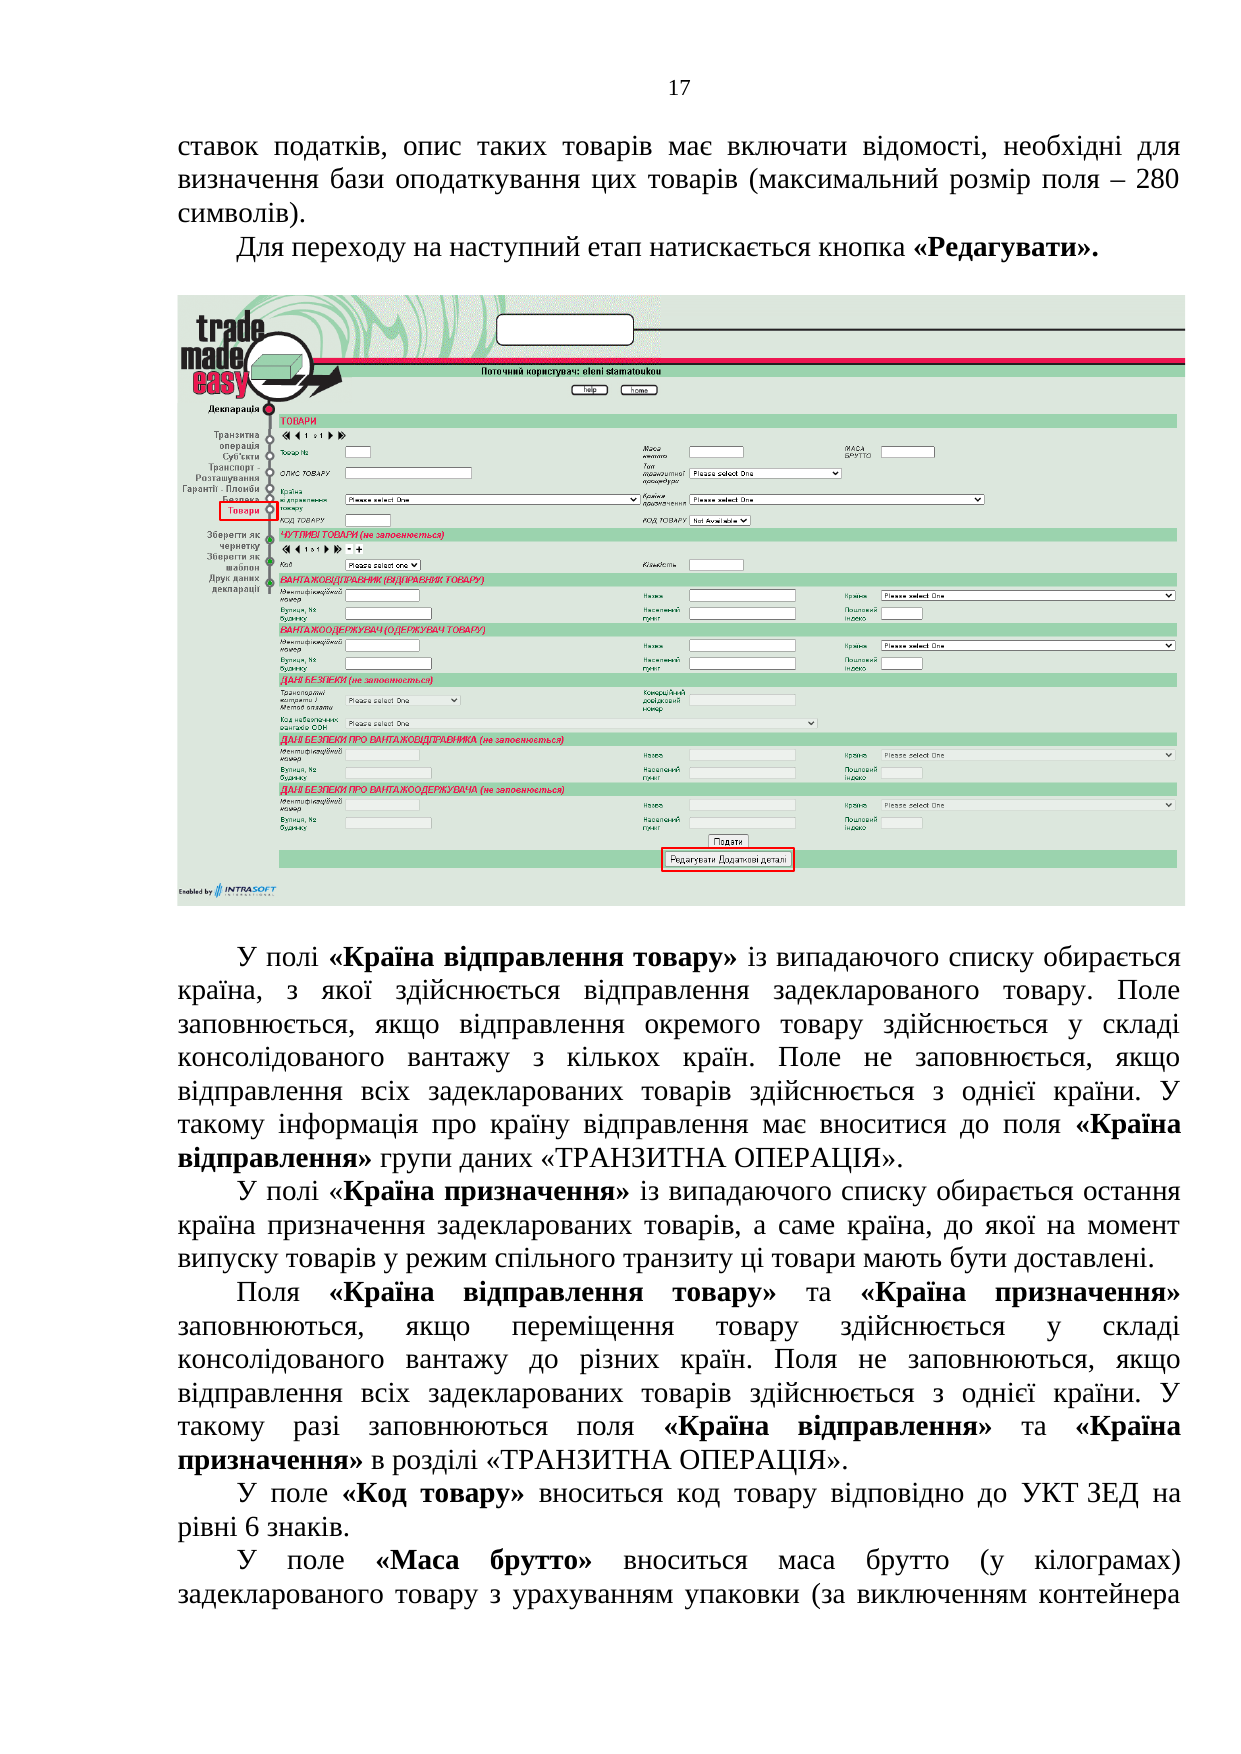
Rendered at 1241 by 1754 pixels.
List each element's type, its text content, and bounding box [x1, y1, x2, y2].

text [177, 1542, 1181, 1609]
text У полі «Країна відправлення товару» із випадаючого списку обирається країна, з якої здійснюється відправлення задекларованого товару. Поле заповнюється, якщо відправлення окремого товару здійснюється у складі консолідованого вантажу з кількох країн. Поле не заповнюється, якщо відправлення всіх задекларованих товарів здійснюється з однієї країни. У такому інформація про країну відправлення має вноситися до поля «Країна відправлення» групи даних «ТРАНЗИТНА ОПЕРАЦІЯ». [177, 939, 1181, 1173]
text Для переходу на наступний етап натискається кнопка «Редагувати». [177, 229, 1181, 262]
text У поле «Код товару» вноситься код товару відповідно до УКТ ЗЕД на рівні 6 знаків. [177, 1475, 1181, 1542]
text У полі «Країна призначення» із випадаючого списку обирається остання країна призначення задекларованих товарів, а саме країна, до якої на момент випуску товарів у режим спільного транзиту ці товари мають бути доставлені. [177, 1173, 1181, 1274]
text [177, 128, 1181, 229]
picture [177, 295, 1186, 906]
text Поля «Країна відправлення товару» та «Країна призначення» заповнюються, якщо переміщення товару здійснюється у складі консолідованого вантажу до різних країн. Поля не заповнюються, якщо відправлення всіх задекларованих товарів здійснюється з однієї країни. У такому разі заповнюються поля «Країна відправлення» та «Країна призначення» в розділі «ТРАНЗИТНА ОПЕРАЦІЯ». [177, 1274, 1181, 1475]
